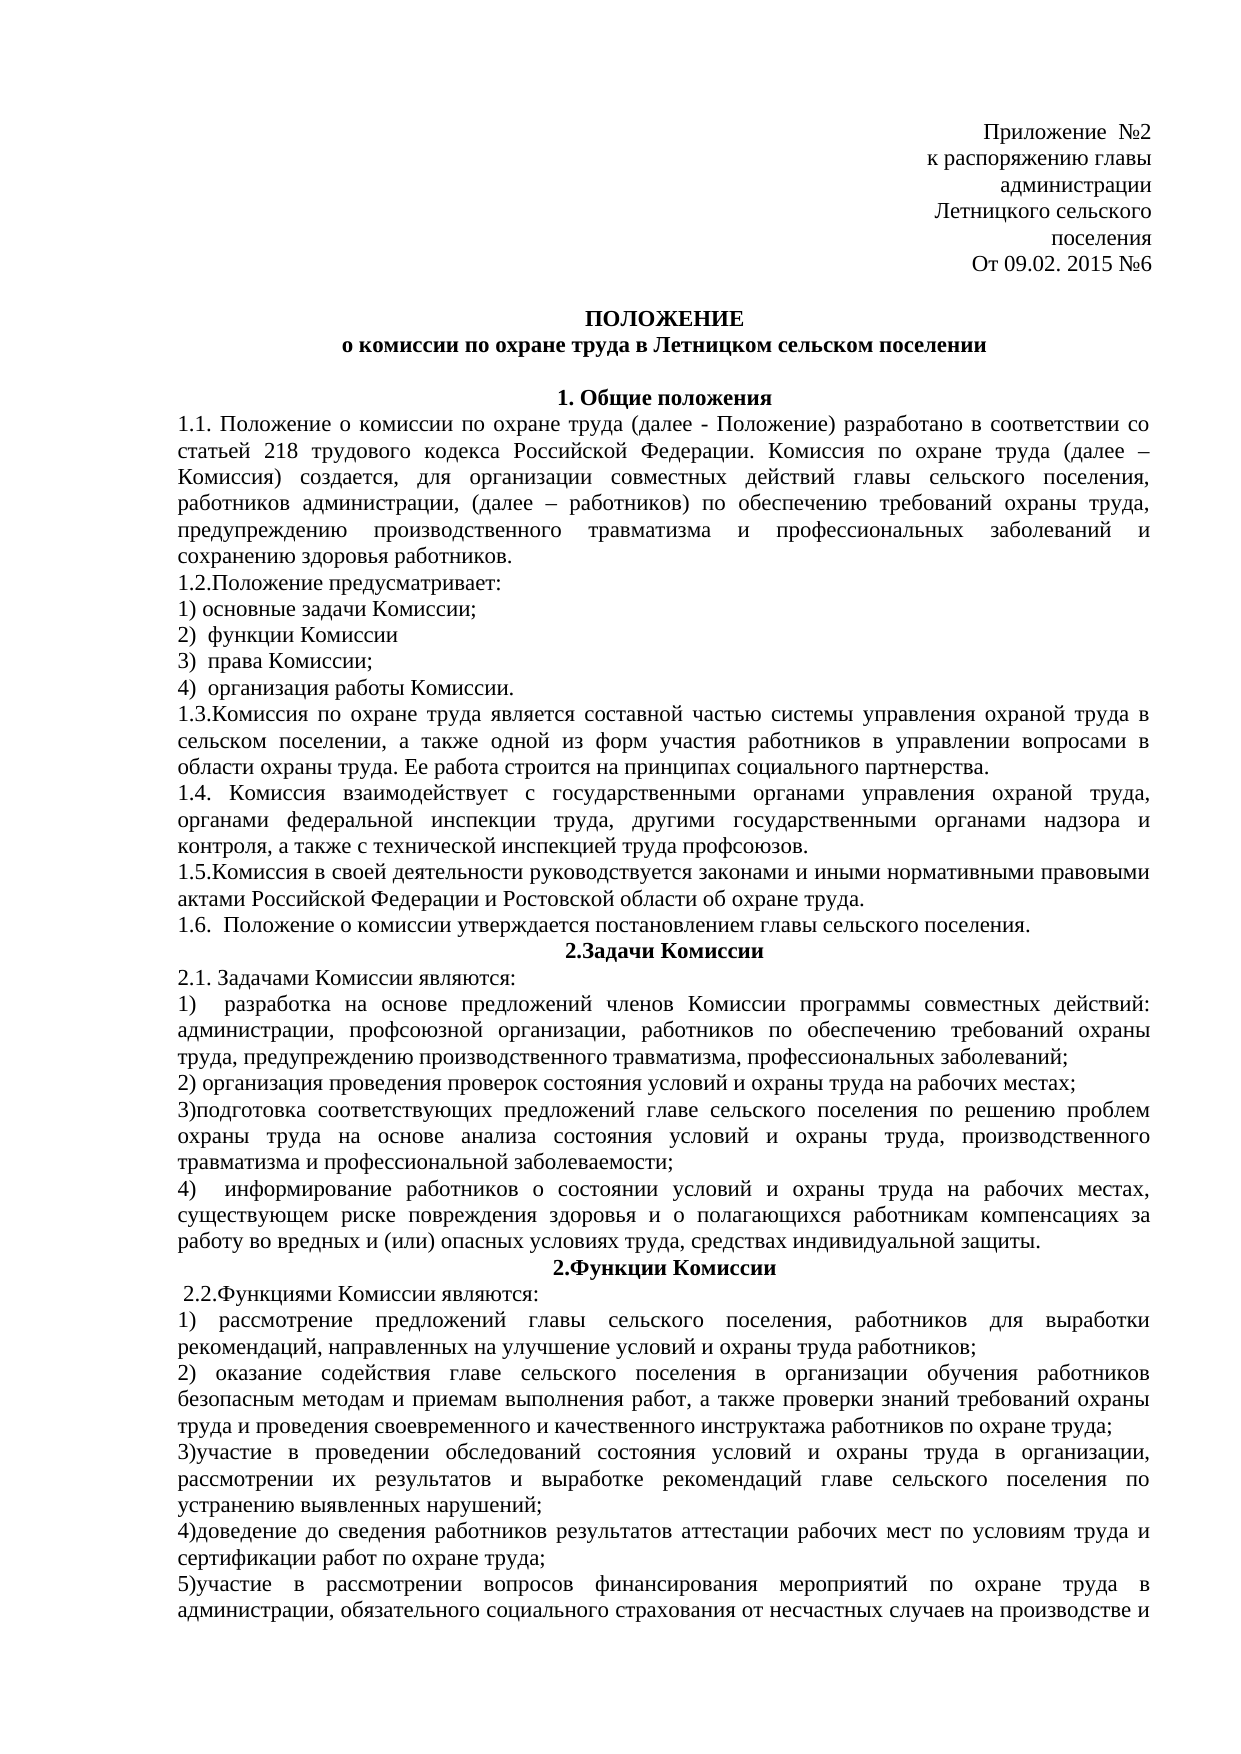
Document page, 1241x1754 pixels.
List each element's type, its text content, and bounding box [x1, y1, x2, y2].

text От 09.02. 2015 №6 [767, 250, 1152, 276]
text 1) основные задачи Комиссии; [177, 595, 1152, 621]
text 2.2.Функциями Комиссии являются: [177, 1280, 1152, 1306]
text 1.1. Положение о комиссии по охране труда (далее - Положение) разработано в соответствии со статьей 218 трудового кодекса Российской Федерации. Комиссия по охране труда (далее – Комиссия) создается, для организации совместных действий главы сельского поселения, работников администрации, (далее – работников) по обеспечению требований охраны труда, предупреждению производственного травматизма и профессиональных заболеваний и сохранению здоровья работников. [177, 410, 1152, 568]
text 2) функции Комиссии [177, 621, 1152, 648]
text 4)доведение до сведения работников результатов аттестации рабочих мест по условиям труда и сертификации работ по охране труда; [177, 1517, 1152, 1570]
text 1.5.Комиссия в своей деятельности руководствуется законами и иными нормативными правовыми актами Российской Федерации и Ростовской области об охране труда. [177, 858, 1152, 911]
text 1.6. Положение о комиссии утверждается постановлением главы сельского поселения. [177, 911, 1152, 937]
text о комиссии по охране труда в Летницком сельском поселении [177, 331, 1152, 358]
text 1. Общие положения [177, 384, 1152, 410]
text 1.2.Положение предусматривает: [177, 568, 1152, 595]
text 1) рассмотрение предложений главы сельского поселения, работников для выработки рекомендаций, направленных на улучшение условий и охраны труда работников; [177, 1306, 1152, 1359]
text Летницкого сельского поселения [767, 197, 1152, 250]
text к распоряжению главы администрации [767, 144, 1152, 197]
text 4) информирование работников о состоянии условий и охраны труда на рабочих местах, существующем риске повреждения здоровья и о полагающихся работникам компенсациях за работу во вредных и (или) опасных условиях труда, средствах индивидуальной защиты. [177, 1175, 1152, 1254]
text 3)участие в проведении обследований состояния условий и охраны труда в организации, рассмотрении их результатов и выработке рекомендаций главе сельского поселения по устранению выявленных нарушений; [177, 1438, 1152, 1517]
text 3)подготовка соответствующих предложений главе сельского поселения по решению проблем охраны труда на основе анализа состояния условий и охраны труда, производственного травматизма и профессиональной заболеваемости; [177, 1096, 1152, 1175]
text 2) оказание содействия главе сельского поселения в организации обучения работников безопасным методам и приемам выполнения работ, а также проверки знаний требований охраны труда и проведения своевременного и качественного инструктажа работников по охране труда; [177, 1359, 1152, 1438]
text 2.1. Задачами Комиссии являются: [177, 964, 1152, 990]
text 1) разработка на основе предложений членов Комиссии программы совместных действий: администрации, профсоюзной организации, работников по обеспечению требований охраны труда, предупреждению производственного травматизма, профессиональных заболеваний; [177, 990, 1152, 1069]
text 4) организация работы Комиссии. [177, 674, 1152, 700]
text 1.3.Комиссия по охране труда является составной частью системы управления охраной труда в сельском поселении, а также одной из форм участия работников в управлении вопросами в области охраны труда. Ее работа строится на принципах социального партнерства. [177, 700, 1152, 779]
text 1.4. Комиссия взаимодействует с государственными органами управления охраной труда, органами федеральной инспекции труда, другими государственными органами надзора и контроля, а также с технической инспекцией труда профсоюзов. [177, 779, 1152, 858]
text 2.Функции Комиссии [177, 1254, 1152, 1280]
text 3) права Комиссии; [177, 648, 1152, 674]
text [177, 1570, 1152, 1623]
text 2.Задачи Комиссии [177, 937, 1152, 964]
text Приложение №2 [767, 118, 1152, 144]
text ПОЛОЖЕНИЕ [177, 305, 1152, 331]
text 2) организация проведения проверок состояния условий и охраны труда на рабочих местах; [177, 1069, 1152, 1096]
